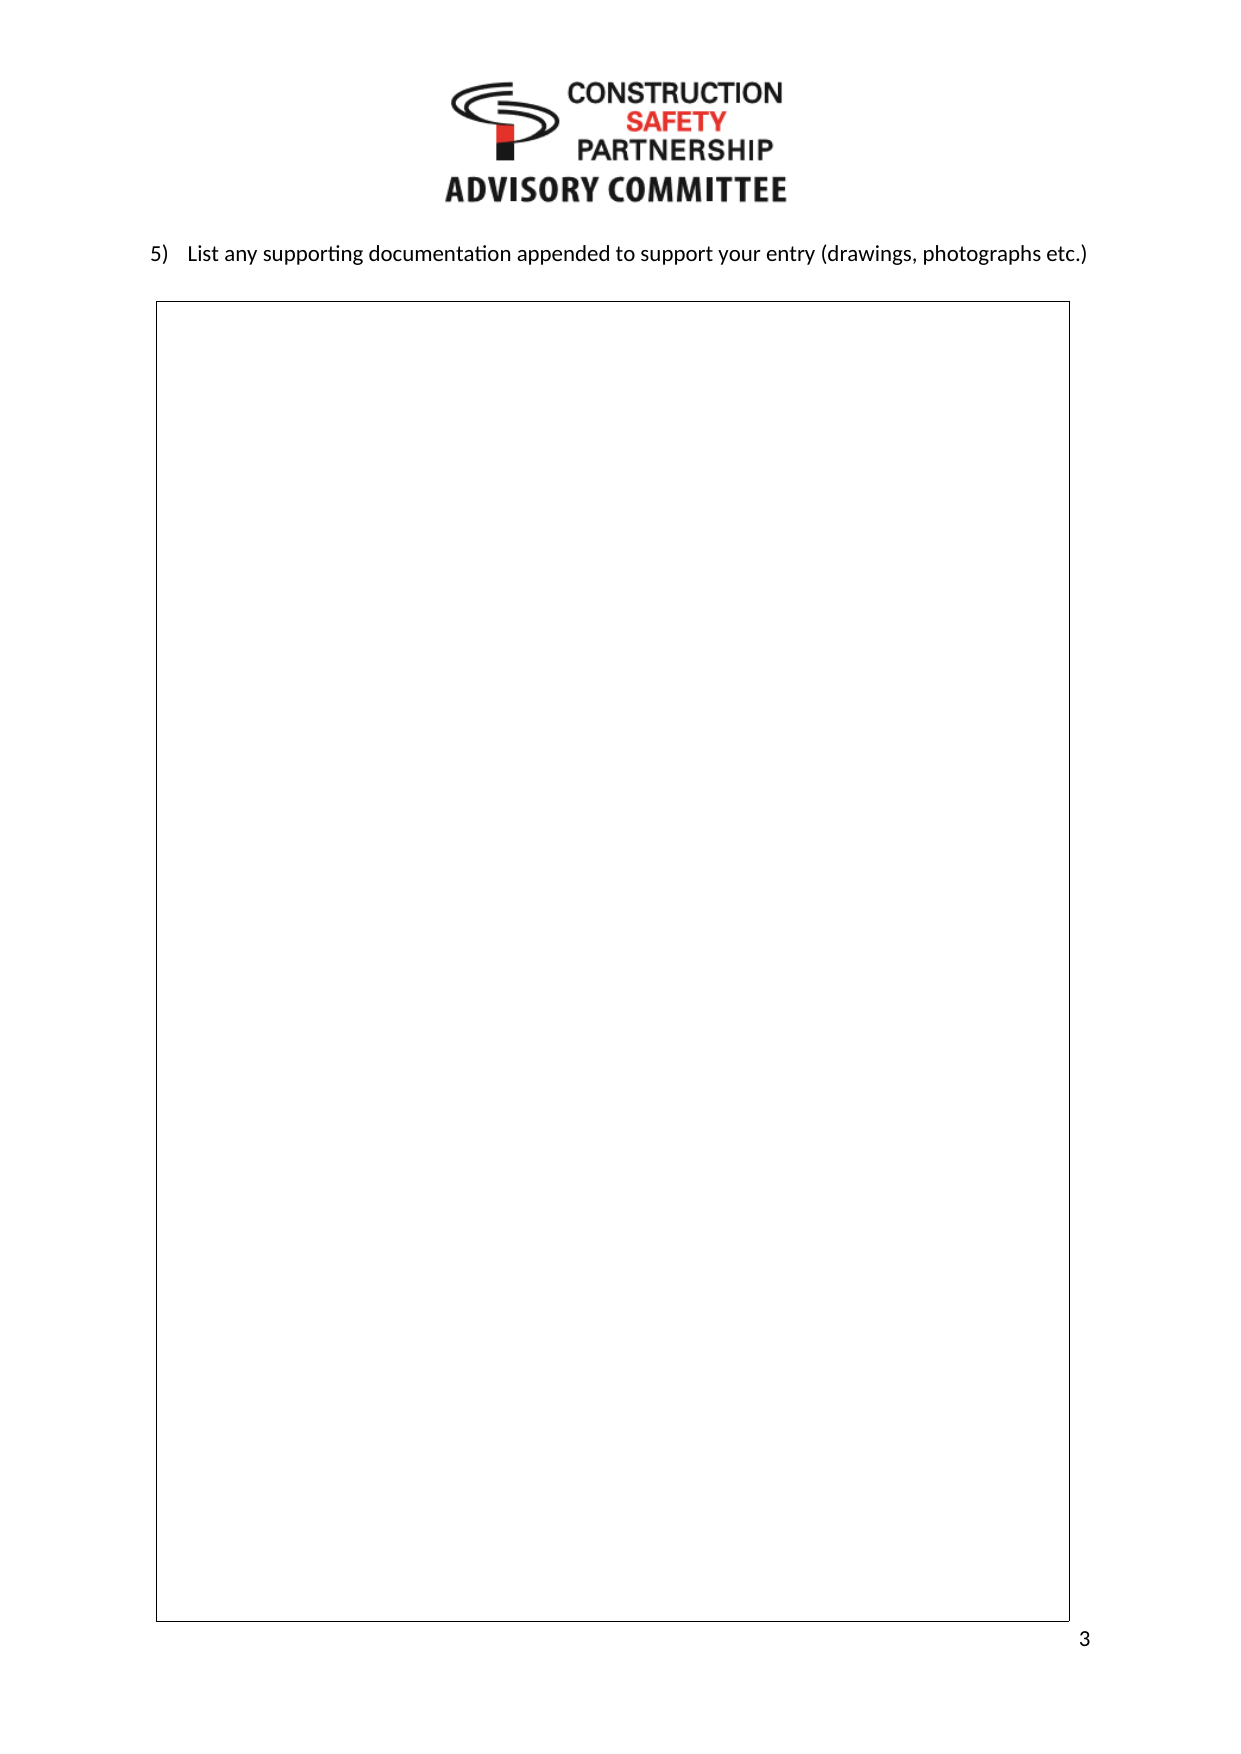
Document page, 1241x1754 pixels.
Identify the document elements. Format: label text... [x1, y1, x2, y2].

list List any supporting documentation appended to support your entry (drawings, photographs etc.) [150, 239, 1090, 267]
picture [437, 73, 803, 212]
